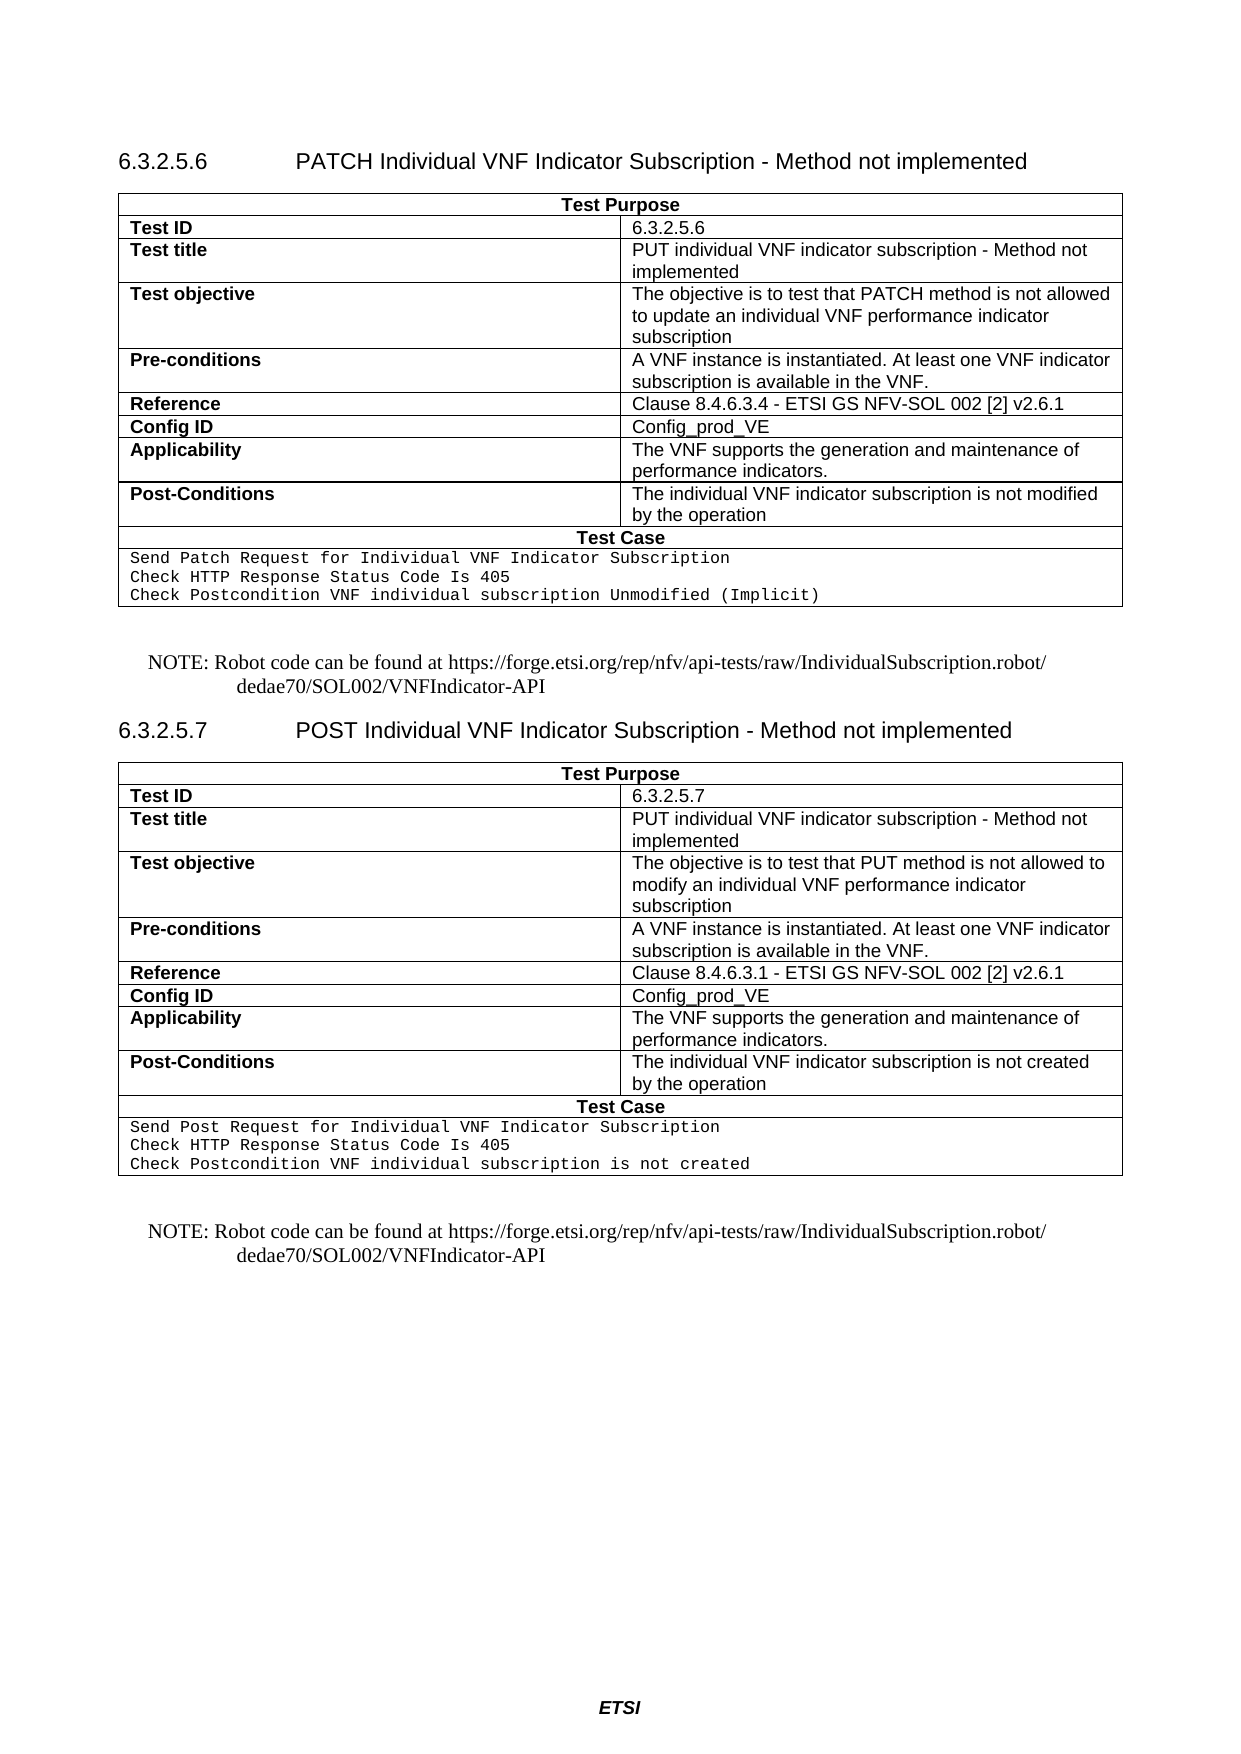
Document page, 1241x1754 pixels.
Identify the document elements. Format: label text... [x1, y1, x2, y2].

table_cell Clause 8.4.6.3.4 - ETSI GS NFV-SOL 002 [2] v2.6.1 [621, 393, 1122, 415]
subtitle 6.3.2.5.6 PATCH Individual VNF Indicator Subscription - Method not implemented [118, 148, 1122, 174]
table_cell Applicability [119, 1007, 620, 1050]
table_cell The objective is to test that PUT method is not allowed to modify an individual VNF performance indicator subscription [621, 852, 1122, 917]
table_cell Reference [119, 393, 620, 415]
table_cell Config_prod_VE [621, 416, 1122, 437]
table_cell Reference [119, 962, 620, 983]
table_cell The individual VNF indicator subscription is not modified by the operation [621, 483, 1122, 526]
table_cell Test objective [119, 283, 620, 348]
table_cell Post-Conditions [119, 483, 620, 526]
table_cell The objective is to test that PATCH method is not allowed to update an individual VNF performance indicator subscription [621, 283, 1122, 348]
table_cell Config ID [119, 985, 620, 1006]
table_cell Test ID [119, 216, 620, 238]
table_cell The VNF supports the generation and maintenance of performance indicators. [621, 438, 1122, 481]
table_cell Test Case [119, 1096, 1122, 1117]
table_cell Post-Conditions [119, 1051, 620, 1094]
table_cell Config ID [119, 416, 620, 437]
table_cell Send Post Request for Individual VNF Indicator Subscription Check HTTP Response Status Code Is 405 Check Postcondition VNF individual subscription is not created [119, 1118, 1122, 1175]
table_cell A VNF instance is instantiated. At least one VNF indicator subscription is available in the VNF. [621, 349, 1122, 392]
table_cell Send Patch Request for Individual VNF Indicator Subscription Check HTTP Response Status Code Is 405 Check Postcondition VNF individual subscription Unmodified (Implicit) [119, 549, 1122, 606]
table_header Test Purpose [119, 763, 1122, 784]
table_cell Pre-conditions [119, 349, 620, 392]
table_cell Test title [119, 808, 620, 851]
text NOTE: Robot code can be found at https://forge.etsi.org/rep/nfv/api-tests/raw/IndividualSubscription.robot/dedae70/SOL002/VNFIndicator-API [148, 650, 1122, 698]
table_cell A VNF instance is instantiated. At least one VNF indicator subscription is available in the VNF. [621, 918, 1122, 961]
table_cell 6.3.2.5.7 [621, 785, 1122, 807]
text NOTE: Robot code can be found at https://forge.etsi.org/rep/nfv/api-tests/raw/IndividualSubscription.robot/dedae70/SOL002/VNFIndicator-API [148, 1218, 1122, 1267]
table_cell PUT individual VNF indicator subscription - Method not implemented [621, 808, 1122, 851]
table_cell Config_prod_VE [621, 985, 1122, 1006]
table_cell The individual VNF indicator subscription is not created by the operation [621, 1051, 1122, 1094]
table_header Test Purpose [119, 194, 1122, 215]
table_cell PUT individual VNF indicator subscription - Method not implemented [621, 239, 1122, 282]
table_cell Pre-conditions [119, 918, 620, 961]
subtitle 6.3.2.5.7 POST Individual VNF Indicator Subscription - Method not implemented [118, 717, 1122, 743]
table_cell Clause 8.4.6.3.1 - ETSI GS NFV-SOL 002 [2] v2.6.1 [621, 962, 1122, 983]
table_cell 6.3.2.5.6 [621, 216, 1122, 238]
table_cell Test objective [119, 852, 620, 917]
table_cell Applicability [119, 438, 620, 481]
table_cell Test Case [119, 527, 1122, 548]
table_cell Test ID [119, 785, 620, 807]
table_cell The VNF supports the generation and maintenance of performance indicators. [621, 1007, 1122, 1050]
table_cell Test title [119, 239, 620, 282]
